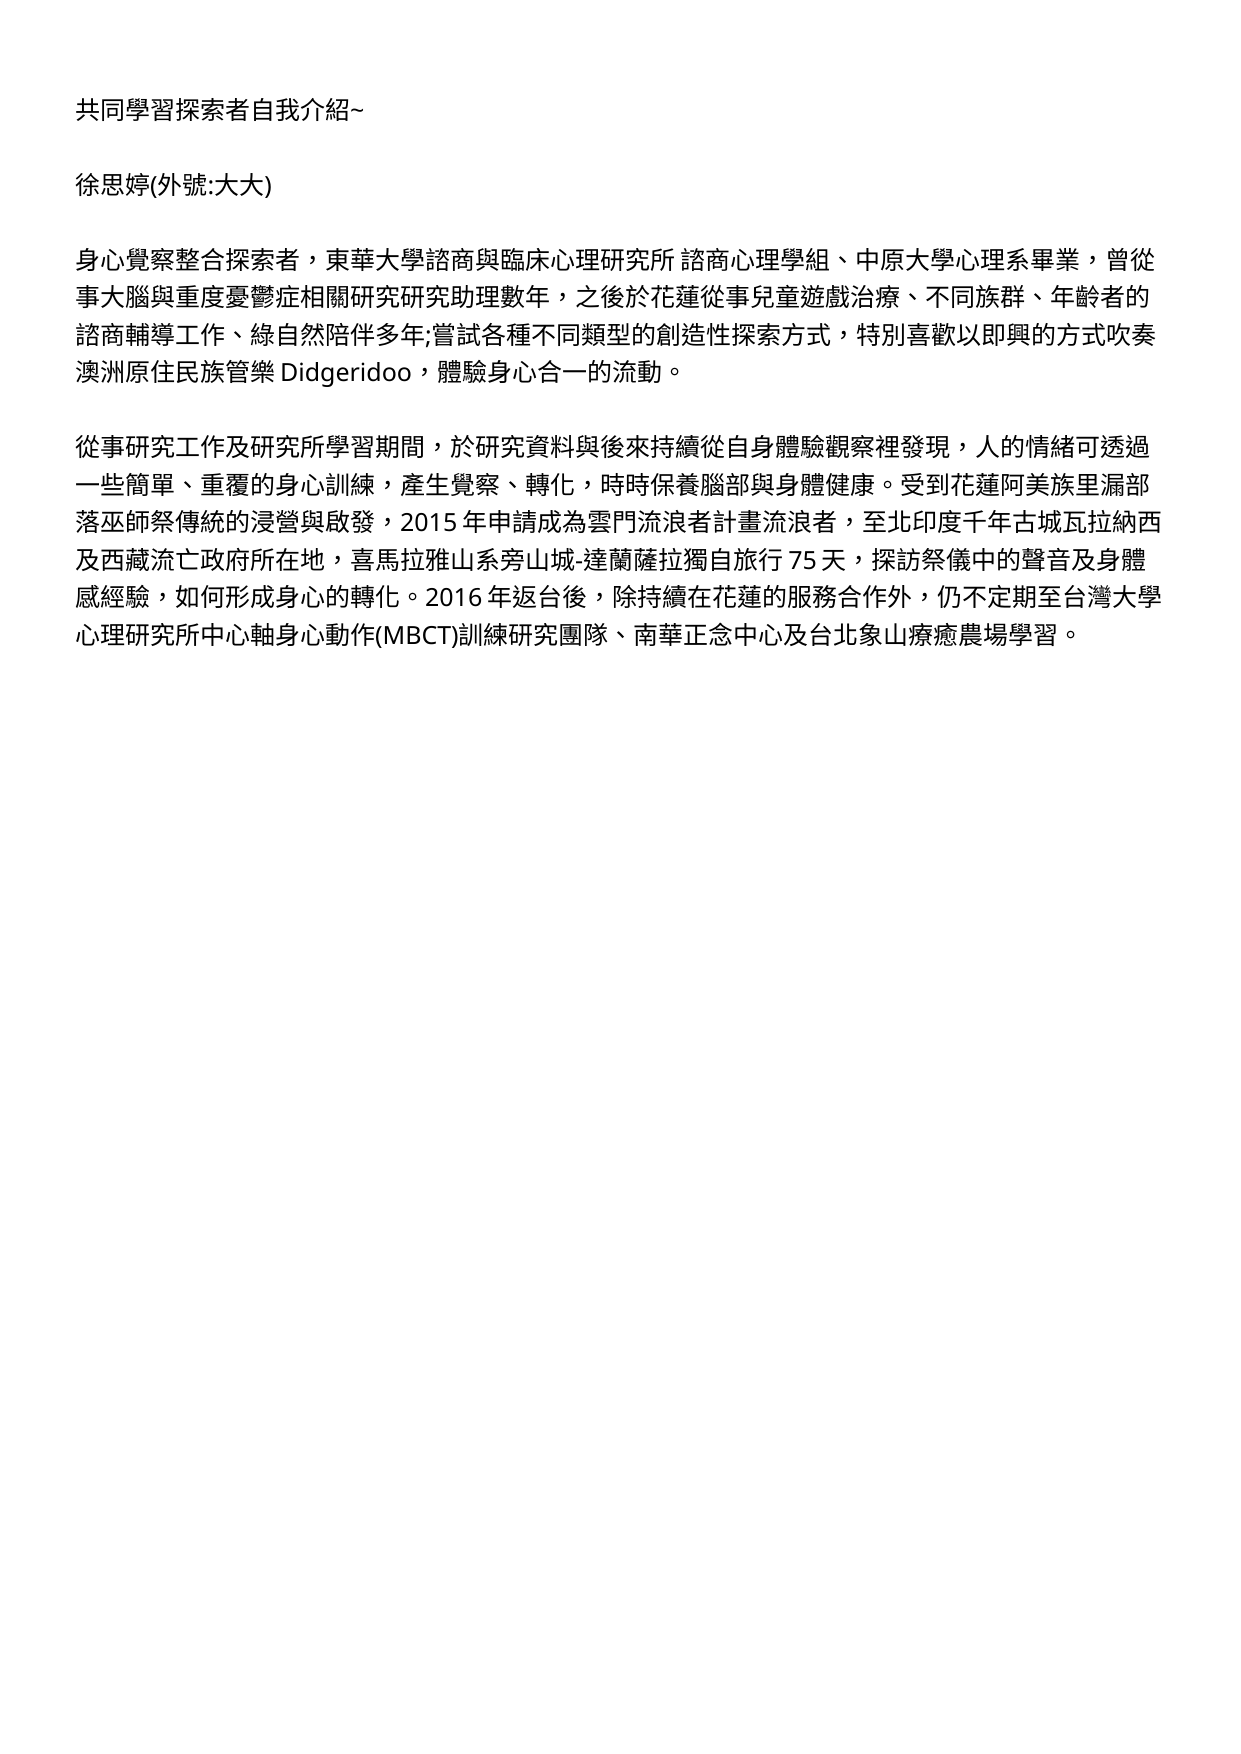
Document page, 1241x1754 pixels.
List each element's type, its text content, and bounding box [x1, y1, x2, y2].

text 身心覺察整合探索者，東華大學諮商與臨床心理研究所 諮商心理學組、中原大學心理系畢業，曾從事大腦與重度憂鬱症相關研究研究助理數年，之後於花蓮從事兒童遊戲治療、不同族群、年齡者的諮商輔導工作、綠自然陪伴多年;嘗試各種不同類型的創造性探索方式，特別喜歡以即興的方式吹奏澳洲原住民族管樂Didgeridoo，體驗身心合一的流動。 [75, 239, 1165, 389]
text 共同學習探索者自我介紹~ [75, 89, 1165, 127]
text 徐思婷(外號:大大) [75, 164, 1165, 202]
text 從事研究工作及研究所學習期間，於研究資料與後來持續從自身體驗觀察裡發現，人的情緒可透過一些簡單、重覆的身心訓練，產生覺察、轉化，時時保養腦部與身體健康。受到花蓮阿美族里漏部落巫師祭傳統的浸營與啟發，2015年申請成為雲門流浪者計畫流浪者，至北印度千年古城瓦拉納西及西藏流亡政府所在地，喜馬拉雅山系旁山城-達蘭薩拉獨自旅行75天，探訪祭儀中的聲音及身體感經驗，如何形成身心的轉化。2016年返台後，除持續在花蓮的服務合作外，仍不定期至台灣大學心理研究所中心軸身心動作(MBCT)訓練研究團隊、南華正念中心及台北象山療癒農場學習。 [75, 427, 1165, 652]
